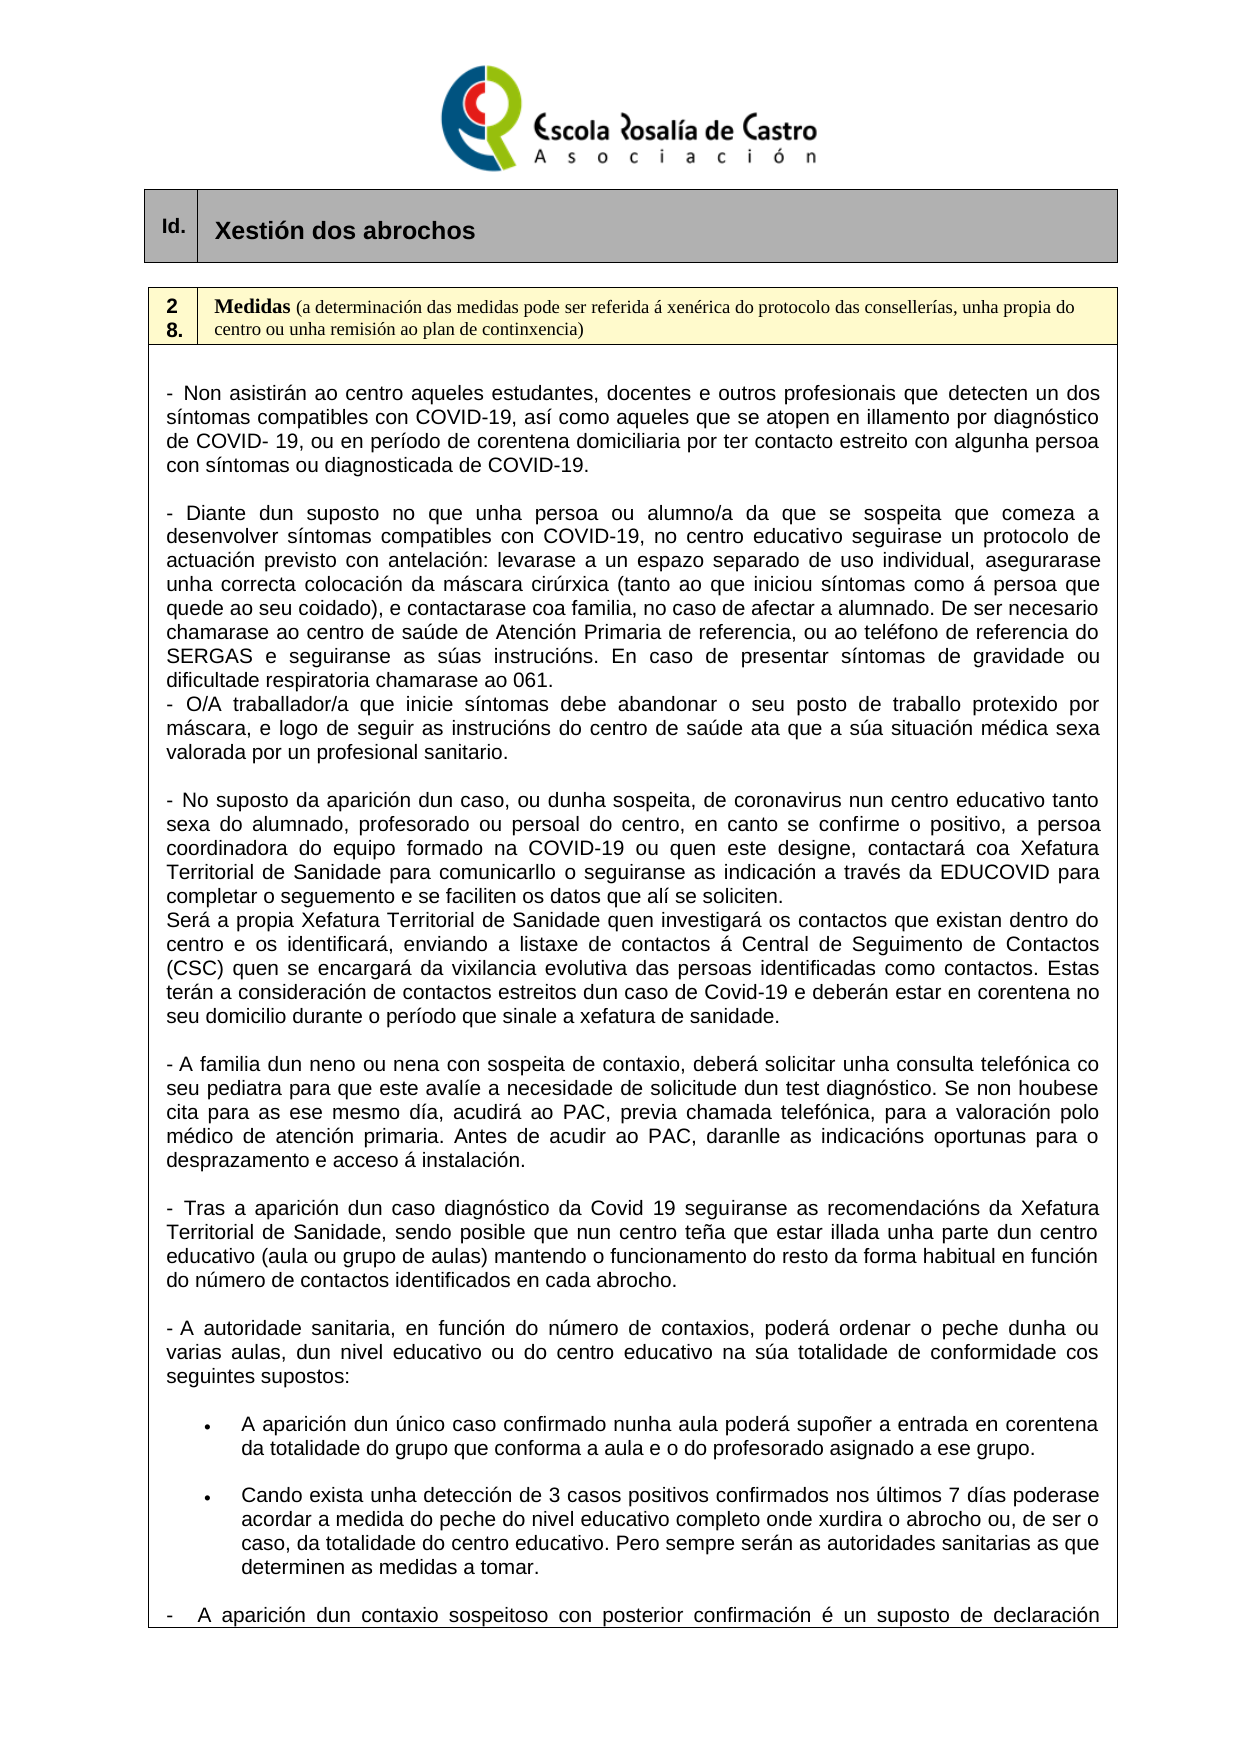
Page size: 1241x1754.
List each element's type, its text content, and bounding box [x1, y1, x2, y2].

table_header Id. [145, 190, 197, 262]
table_header Xestión dos abrochos [198, 190, 1117, 262]
picture [425, 48, 831, 186]
table_header 28. [149, 288, 197, 344]
table_header Medidas (a determinación das medidas pode ser referida á xenérica do protocolo das consellerías, unha propia do centro ou unha remisión ao plan de continxencia) [198, 288, 1117, 344]
